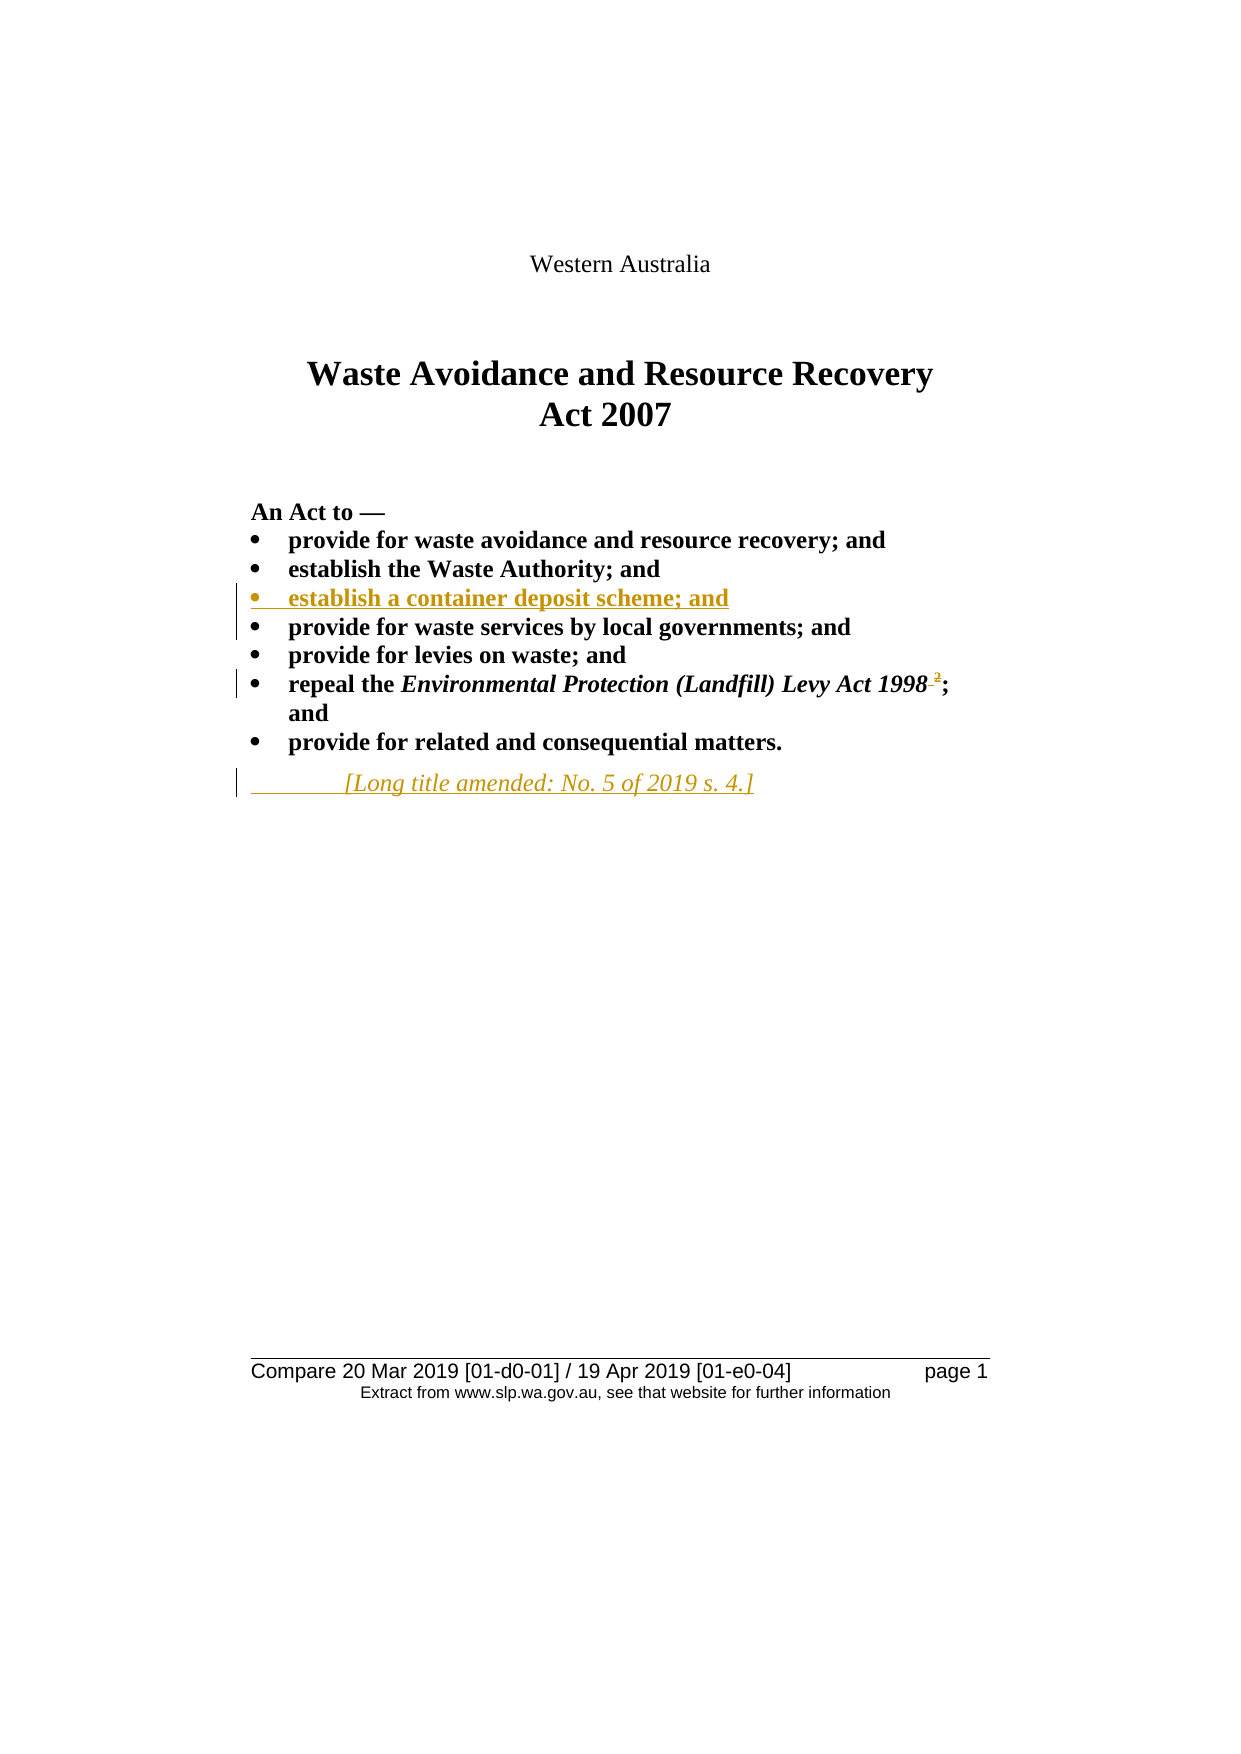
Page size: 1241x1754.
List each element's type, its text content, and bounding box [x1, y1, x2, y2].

text Waste Avoidance and Resource Recovery Act 2007 [251, 352, 960, 434]
title provide for waste avoidance and resource recovery; and [251, 525, 990, 554]
title establish the Waste Authority; and [251, 554, 990, 583]
title provide for levies on waste; and [251, 640, 990, 669]
title An Act to — [251, 497, 990, 525]
title provide for waste services by local governments; and [251, 612, 990, 640]
title repeal the Environmental Protection (Landfill) Levy Act 1998; and [251, 669, 990, 727]
title provide for related and consequential matters. [251, 727, 990, 755]
text Western Australia [251, 249, 990, 277]
